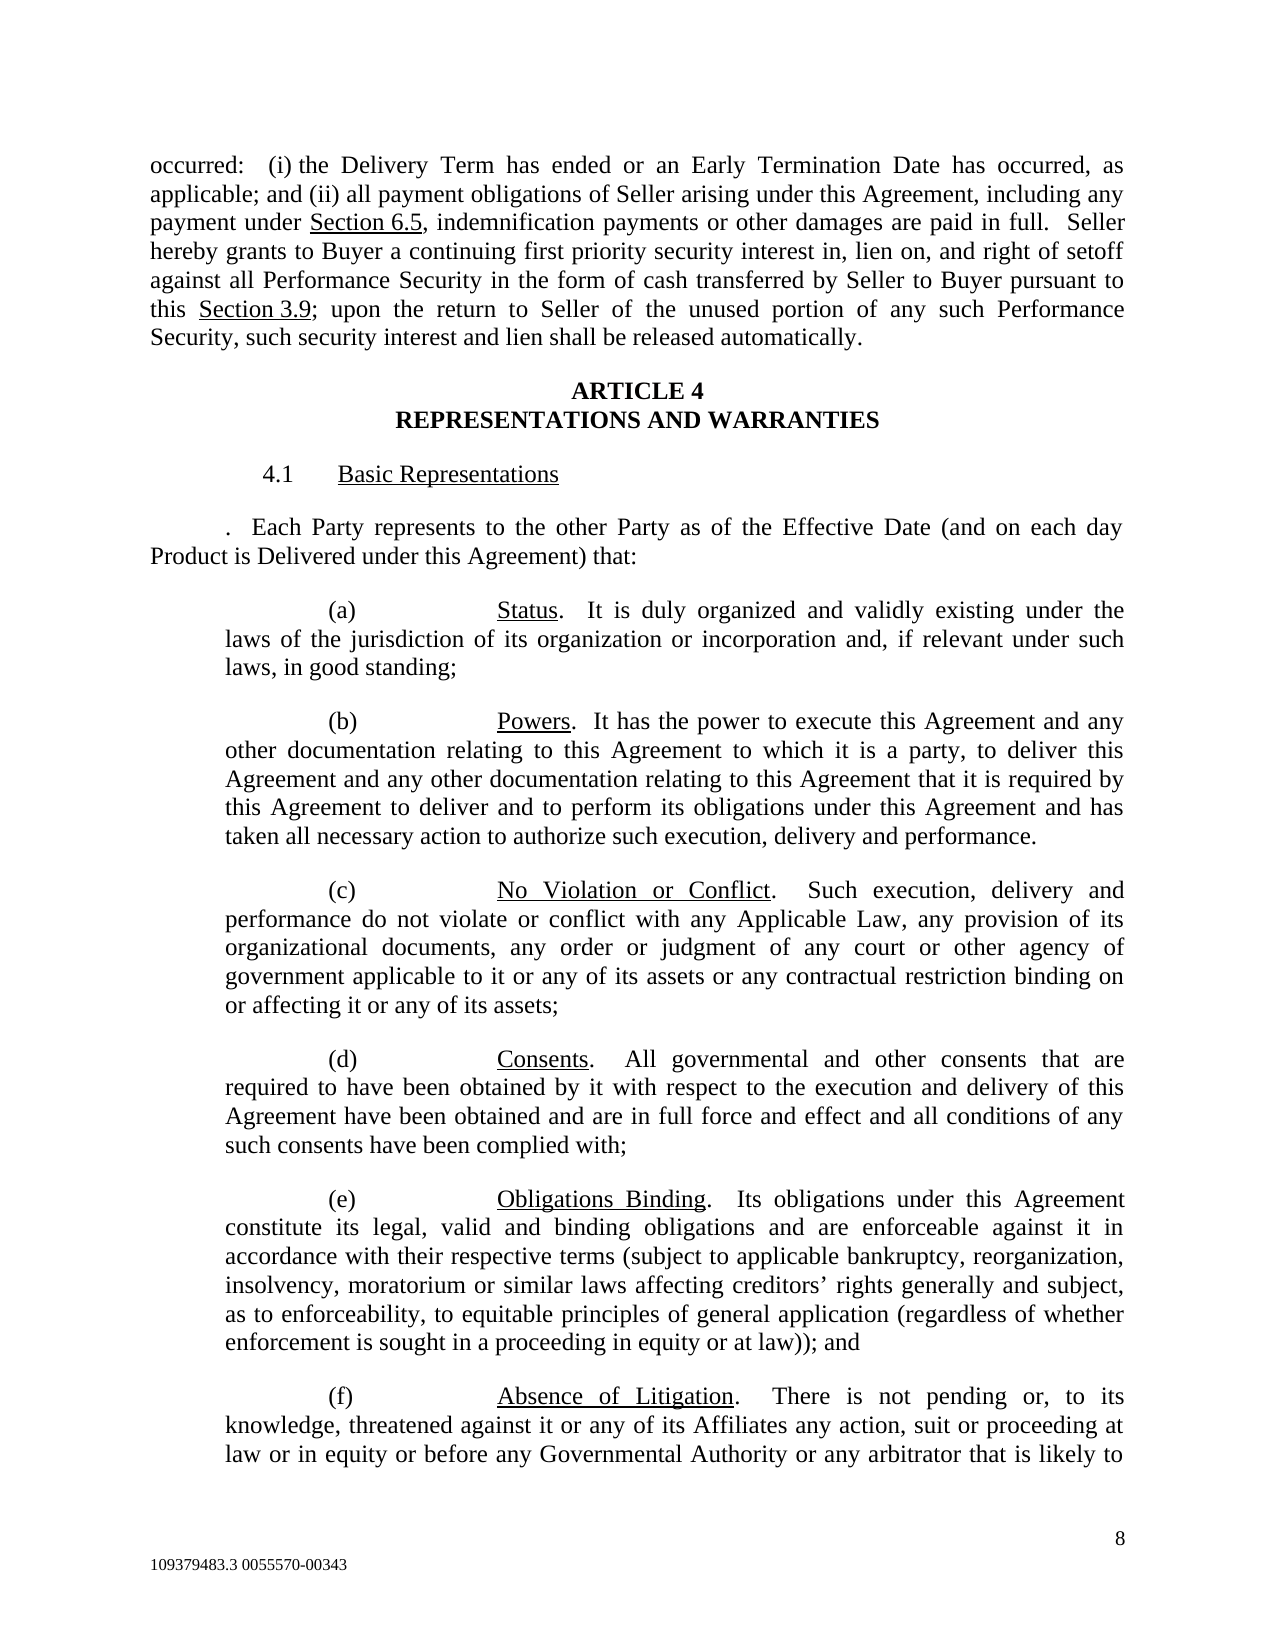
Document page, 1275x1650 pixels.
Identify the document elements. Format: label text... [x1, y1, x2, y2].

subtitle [150, 150, 1125, 351]
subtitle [225, 1381, 1125, 1467]
subtitle Powers. It has the power to execute this Agreement and any other documentation relating to this Agreement to which it is a party, to deliver this Agreement and any other documentation relating to this Agreement that it is required by this Agreement to deliver and to perform its obligations under this Agreement and has taken all necessary action to authorize such execution, delivery and performance. [225, 706, 1125, 850]
subtitle REPRESENTATIONS AND WARRANTIES [150, 376, 1125, 434]
subtitle Basic Representations [187, 459, 1125, 487]
subtitle Status. It is duly organized and validly existing under the laws of the jurisdiction of its organization or incorporation and, if relevant under such laws, in good standing; [225, 595, 1125, 681]
subtitle Consents. All governmental and other consents that are required to have been obtained by it with respect to the execution and delivery of this Agreement have been obtained and are in full force and effect and all conditions of any such consents have been complied with; [225, 1044, 1125, 1159]
subtitle No Violation or Conflict. Such execution, delivery and performance do not violate or conflict with any Applicable Law, any provision of its organizational documents, any order or judgment of any court or other agency of government applicable to it or any of its assets or any contractual restriction binding on or affecting it or any of its assets; [225, 875, 1125, 1019]
subtitle . Each Party represents to the other Party as of the Effective Date (and on each day Product is Delivered under this Agreement) that: [150, 512, 1125, 570]
subtitle Obligations Binding. Its obligations under this Agreement constitute its legal, valid and binding obligations and are enforceable against it in accordance with their respective terms (subject to applicable bankruptcy, reorganization, insolvency, moratorium or similar laws affecting creditors’ rights generally and subject, as to enforceability, to equitable principles of general application (regardless of whether enforcement is sought in a proceeding in equity or at law)); and [225, 1184, 1125, 1356]
